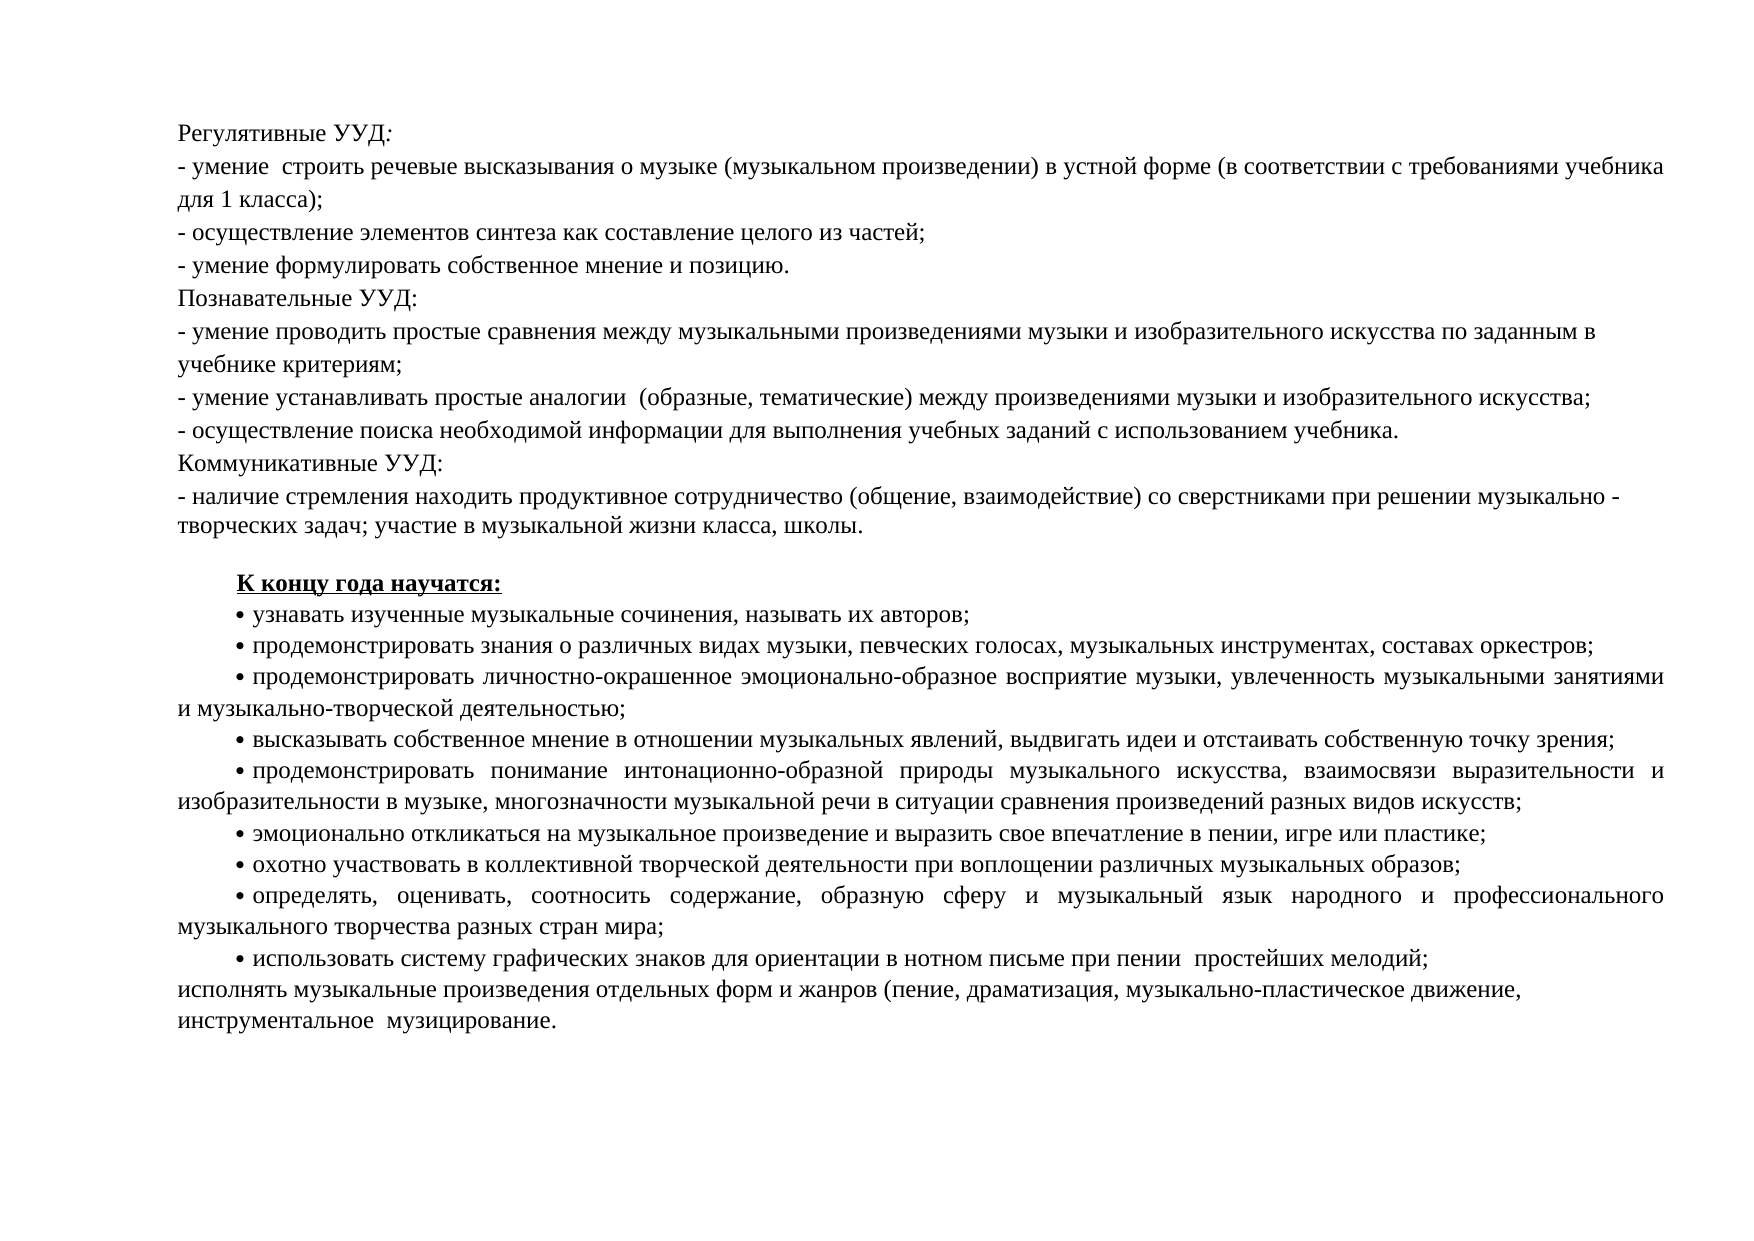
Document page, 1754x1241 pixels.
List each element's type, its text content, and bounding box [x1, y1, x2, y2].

text Познавательные УУД: [177, 283, 1665, 312]
text - наличие стремления находить продуктивное сотрудничество (общение, взаимодействие) со сверстниками при решении музыкально - творческих задач; участие в музыкальной жизни класса, школы. [177, 481, 1665, 539]
list охотно участвовать в коллективной творческой деятельности при воплощении различных музыкальных образов; [177, 846, 1665, 878]
list определять, оценивать, соотносить содержание, образную сферу и музыкальный язык народного и профессионального музыкального творчества разных стран мира; [177, 878, 1665, 940]
text Коммуникативные УУД: [177, 448, 1665, 477]
list продемонстрировать понимание интонационно-образной природы музыкального искусства, взаимосвязи выразительности и изобразительности в музыке, многозначности музыкальной речи в ситуации сравнения произведений разных видов искусств; [177, 753, 1665, 815]
text - осуществление элементов синтеза как составление целого из частей; [177, 217, 1665, 246]
text - умение устанавливать простые аналогии (образные, тематические) между произведениями музыки и изобразительного искусства; [177, 382, 1665, 411]
list использовать систему графических знаков для ориентации в нотном письме при пении простейших мелодий; [177, 940, 1665, 971]
text - умение формулировать собственное мнение и позицию. [177, 250, 1665, 279]
text исполнять музыкальные произведения отдельных форм и жанров (пение, драматизация, музыкально-пластическое движение, инструментальное музицирование. [177, 971, 1665, 1034]
list эмоционально откликаться на музыкальное произведение и выразить свое впечатление в пении, игре или пластике; [177, 815, 1665, 846]
list узнавать изученные музыкальные сочинения, называть их авторов; [177, 596, 1665, 628]
list продемонстрировать знания о различных видах музыки, певческих голосах, музыкальных инструментах, составах оркестров; [177, 628, 1665, 659]
list высказывать собственное мнение в отношении музыкальных явлений, выдвигать идеи и отстаивать собственную точку зрения; [177, 721, 1665, 753]
text - осуществление поиска необходимой информации для выполнения учебных заданий с использованием учебника. [177, 415, 1665, 444]
list продемонстрировать личностно-окрашенное эмоционально-образное восприятие музыки, увлеченность музыкальными занятиями и музыкально-творческой деятельностью; [177, 659, 1665, 721]
text К концу года научатся: [177, 568, 1665, 596]
text Регулятивные УУД: [177, 118, 1665, 147]
text - умение строить речевые высказывания о музыке (музыкальном произведении) в устной форме (в соответствии с требованиями учебника для 1 класса); [177, 151, 1665, 213]
text - умение проводить простые сравнения между музыкальными произведениями музыки и изобразительного искусства по заданным в учебнике критериям; [177, 316, 1665, 378]
